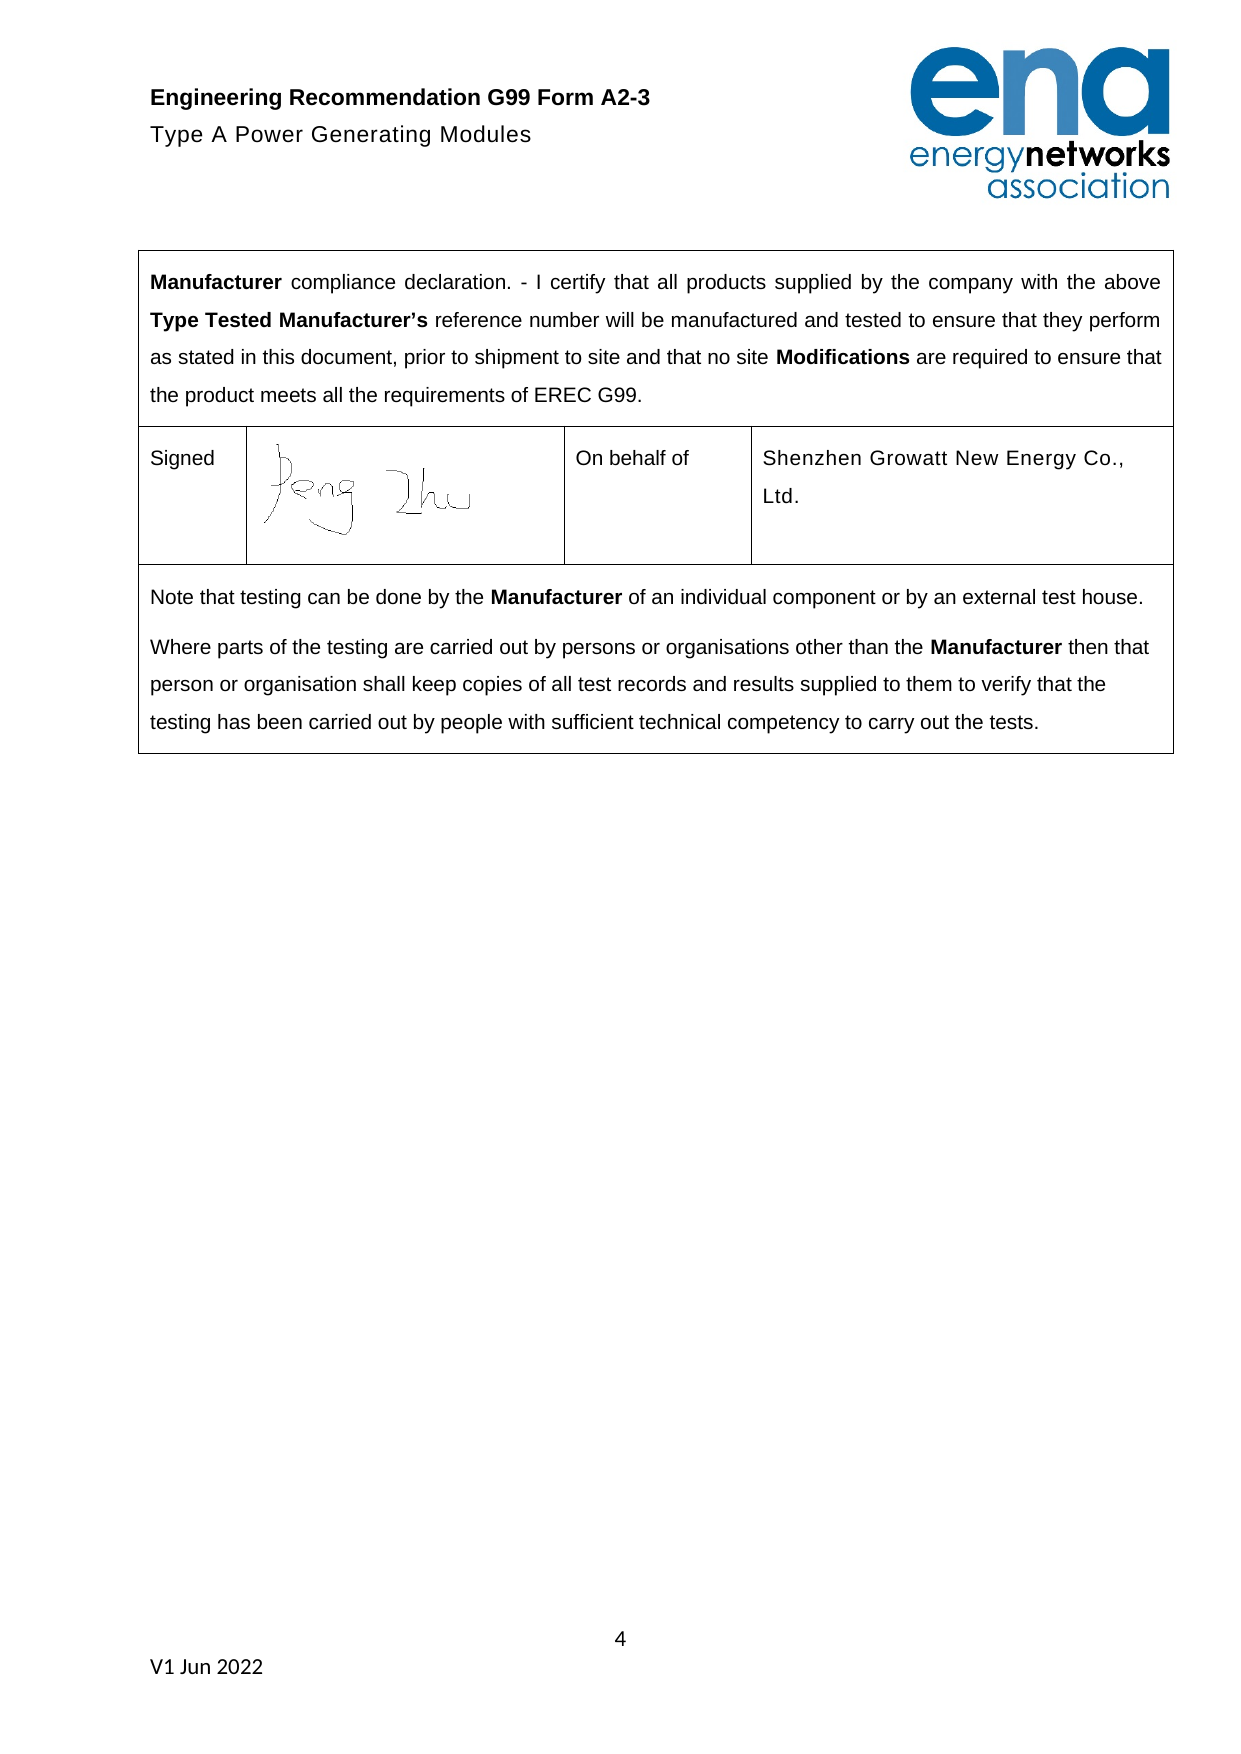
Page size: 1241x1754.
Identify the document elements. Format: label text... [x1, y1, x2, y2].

table_cell Signed [139, 427, 246, 564]
picture [892, 29, 1187, 214]
table_cell On behalf of [565, 427, 751, 564]
table_cell [247, 427, 564, 564]
table_cell Shenzhen Growatt New Energy Co., Ltd. [752, 427, 1173, 564]
picture [257, 439, 475, 536]
table_header Manufacturer compliance declaration. - I certify that all products supplied by the company with the above Type Tested Manufacturer’s reference number will be manufactured and tested to ensure that they perform as stated in this document, prior to shipment to site and that no site Modifications are required to ensure that the product meets all the requirements of EREC G99. [139, 251, 1173, 426]
table_cell Note that testing can be done by the Manufacturer of an individual component or by an external test house. Where parts of the testing are carried out by persons or organisations other than the Manufacturer then that person or organisation shall keep copies of all test records and results supplied to them to verify that the testing has been carried out by people with sufficient technical competency to carry out the tests. [139, 565, 1173, 753]
